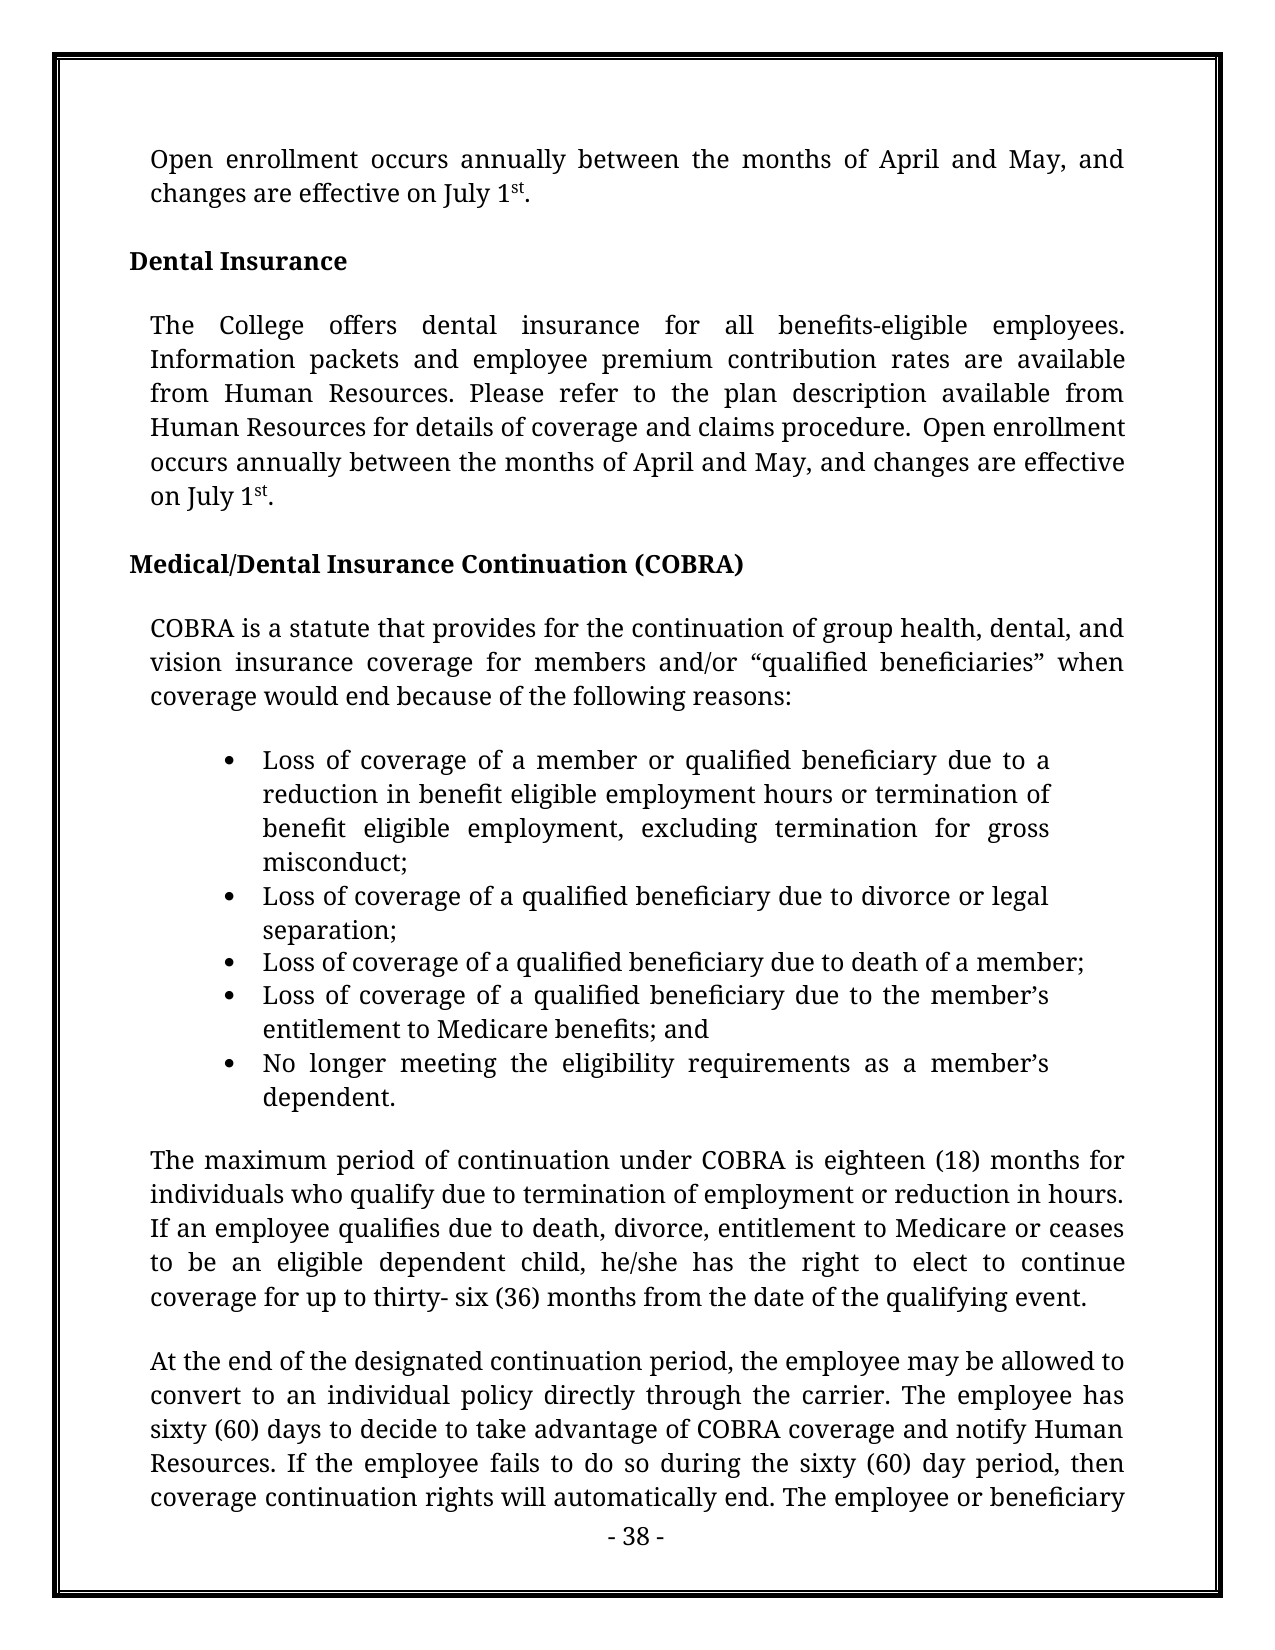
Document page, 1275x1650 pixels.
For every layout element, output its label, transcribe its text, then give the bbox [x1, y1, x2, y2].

text The College offers dental insurance for all benefits-eligible employees. Information packets and employee premium contribution rates are available from Human Resources. Please refer to the plan description available from Human Resources for details of coverage and claims procedure. Open enrollment occurs annually between the months of April and May, and changes are effective on July 1st. [150, 308, 1126, 512]
subtitle Dental Insurance [129, 244, 1146, 278]
list Loss of coverage of a qualified beneficiary due to death of a member; [225, 947, 1146, 977]
list Loss of coverage of a member or qualified beneficiary due to a reduction in benefit eligible employment hours or termination of benefit eligible employment, excluding termination for gross misconduct; [225, 742, 1050, 879]
text The maximum period of continuation under COBRA is eighteen (18) months for individuals who qualify due to termination of employment or reduction in hours. If an employee qualifies due to death, divorce, entitlement to Medicare or ceases to be an eligible dependent child, he/she has the right to elect to continue coverage for up to thirty- six (36) months from the date of the qualifying event. [150, 1143, 1126, 1313]
text COBRA is a statute that provides for the continuation of group health, dental, and vision insurance coverage for members and/or “qualified beneficiaries” when coverage would end because of the following reasons: [150, 611, 1125, 713]
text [150, 142, 1125, 210]
list Loss of coverage of a qualified beneficiary due to divorce or legal separation; [225, 879, 1050, 947]
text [150, 1343, 1125, 1513]
subtitle Medical/Dental Insurance Continuation (COBRA) [129, 546, 1146, 581]
list No longer meeting the eligibility requirements as a member’s dependent. [225, 1046, 1050, 1114]
list Loss of coverage of a qualified beneficiary due to the member’s entitlement to Medicare benefits; and [225, 977, 1050, 1046]
